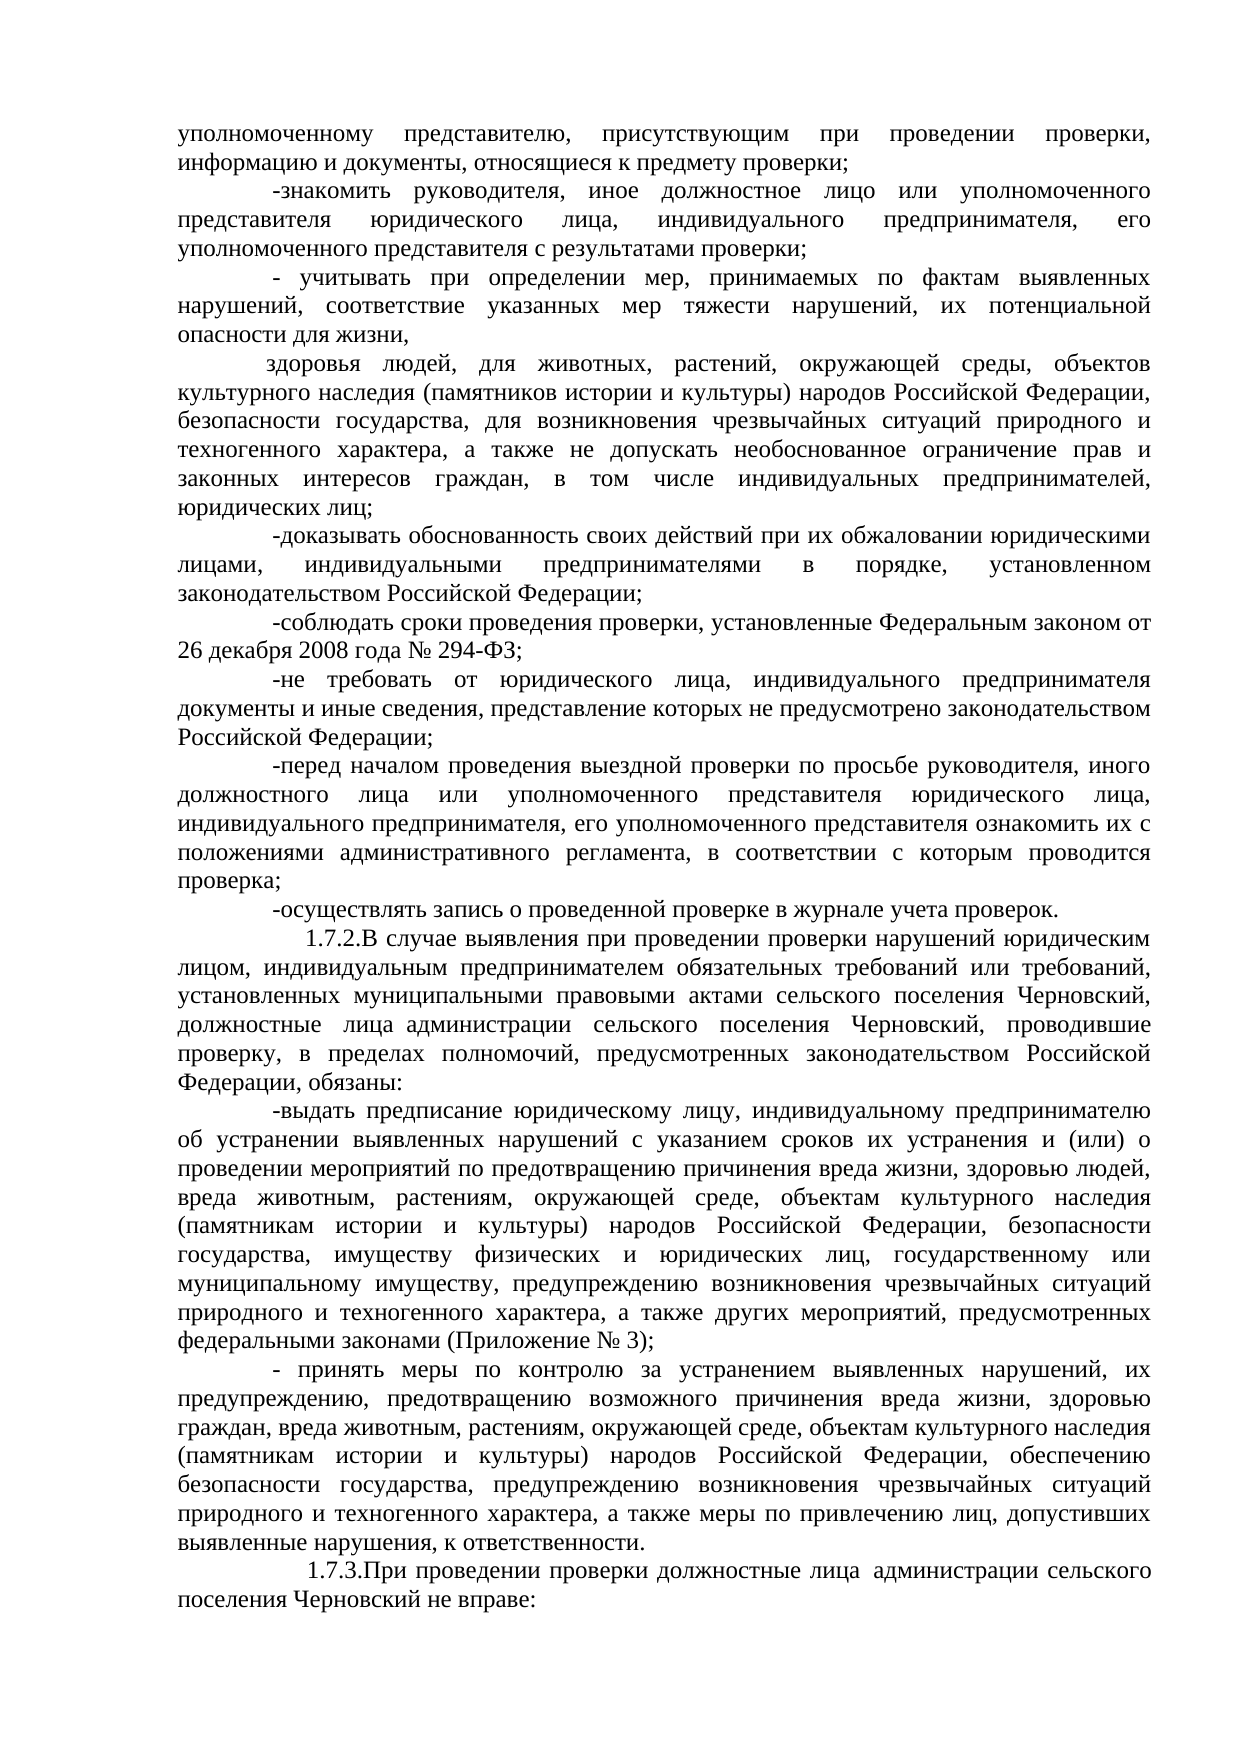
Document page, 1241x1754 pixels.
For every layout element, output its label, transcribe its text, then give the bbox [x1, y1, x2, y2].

text -соблюдать сроки проведения проверки, установленные Федеральным законом от 26 декабря 2008 года № 294-ФЗ; [177, 607, 1152, 664]
text -знакомить руководителя, иное должностное лицо или уполномоченного представителя юридического лица, индивидуального предпринимателя, его уполномоченного представителя с результатами проверки; [177, 176, 1152, 262]
text -выдать предписание юридическому лицу, индивидуальному предпринимателю об устранении выявленных нарушений с указанием сроков их устранения и (или) о проведении мероприятий по предотвращению причинения вреда жизни, здоровью людей, вреда животным, растениям, окружающей среде, объектам культурного наследия (памятникам истории и культуры) народов Российской Федерации, безопасности государства, имуществу физических и юридических лиц, государственному или муниципальному имуществу, предупреждению возникновения чрезвычайных ситуаций природного и техногенного характера, а также других мероприятий, предусмотренных федеральными законами (Приложение № 3); [177, 1096, 1152, 1354]
text -перед началом проведения выездной проверки по просьбе руководителя, иного должностного лица или уполномоченного представителя юридического лица, индивидуального предпринимателя, его уполномоченного представителя ознакомить их с положениями административного регламента, в соответствии с которым проводится проверка; [177, 751, 1152, 894]
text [177, 118, 1152, 176]
text - учитывать при определении мер, принимаемых по фактам выявленных нарушений, соответствие указанных мер тяжести нарушений, их потенциальной опасности для жизни, [177, 262, 1152, 348]
text 1.7.2.В случае выявления при проведении проверки нарушений юридическим лицом, индивидуальным предпринимателем обязательных требований или требований, установленных муниципальными правовыми актами сельского поселения Черновский, должностные лица администрации сельского поселения Черновский, проводившие проверку, в пределах полномочий, предусмотренных законодательством Российской Федерации, обязаны: [177, 923, 1152, 1096]
text здоровья людей, для животных, растений, окружающей среды, объектов культурного наследия (памятников истории и культуры) народов Российской Федерации, безопасности государства, для возникновения чрезвычайных ситуаций природного и техногенного характера, а также не допускать необоснованное ограничение прав и законных интересов граждан, в том числе индивидуальных предпринимателей, юридических лиц; [177, 348, 1152, 521]
text -не требовать от юридического лица, индивидуального предпринимателя документы и иные сведения, представление которых не предусмотрено законодательством Российской Федерации; [177, 664, 1152, 751]
text -осуществлять запись о проведенной проверке в журнале учета проверок. [177, 894, 1152, 923]
text 1.7.3.При проведении проверки должностные лица администрации сельского поселения Черновский не вправе: [177, 1556, 1152, 1613]
text -доказывать обоснованность своих действий при их обжаловании юридическими лицами, индивидуальными предпринимателями в порядке, установленном законодательством Российской Федерации; [177, 521, 1152, 607]
text - принять меры по контролю за устранением выявленных нарушений, их предупреждению, предотвращению возможного причинения вреда жизни, здоровью граждан, вреда животным, растениям, окружающей среде, объектам культурного наследия (памятникам истории и культуры) народов Российской Федерации, обеспечению безопасности государства, предупреждению возникновения чрезвычайных ситуаций природного и техногенного характера, а также меры по привлечению лиц, допустивших выявленные нарушения, к ответственности. [177, 1354, 1152, 1556]
